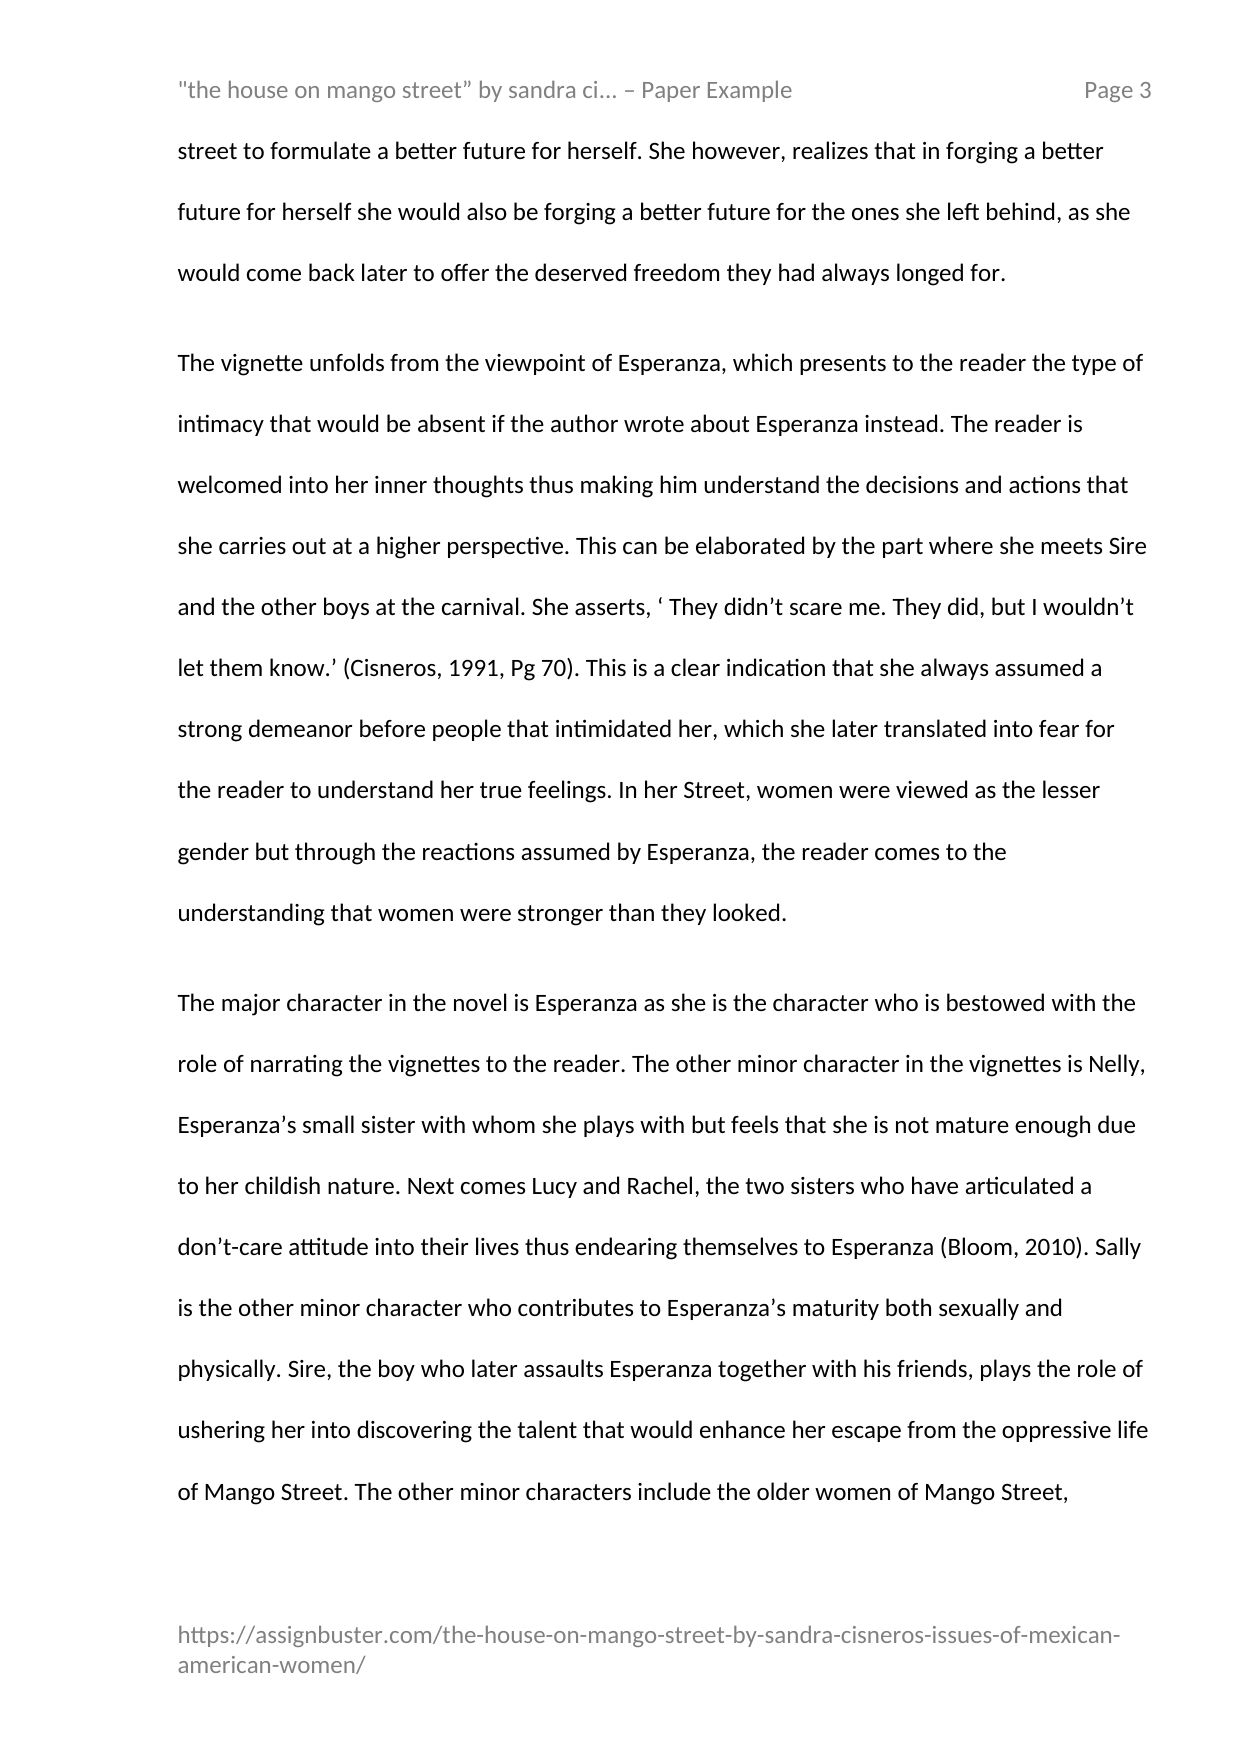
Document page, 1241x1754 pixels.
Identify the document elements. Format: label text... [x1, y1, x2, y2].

text The vignette unfolds from the viewpoint of Esperanza, which presents to the reader the type of intimacy that would be absent if the author wrote about Esperanza instead. The reader is welcomed into her inner thoughts thus making him understand the decisions and actions that she carries out at a higher perspective. This can be elaborated by the part where she meets Sire and the other boys at the carnival. She asserts, ‘ They didn’t scare me. They did, but I wouldn’t let them know.’ (Cisneros, 1991, Pg 70). This is a clear indication that she always assumed a strong demeanor before people that intimidated her, which she later translated into fear for the reader to understand her true feelings. In her Street, women were viewed as the lesser gender but through the reactions assumed by Esperanza, the reader comes to the understanding that women were stronger than they looked. [177, 347, 1152, 927]
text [177, 135, 1152, 287]
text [177, 987, 1152, 1506]
